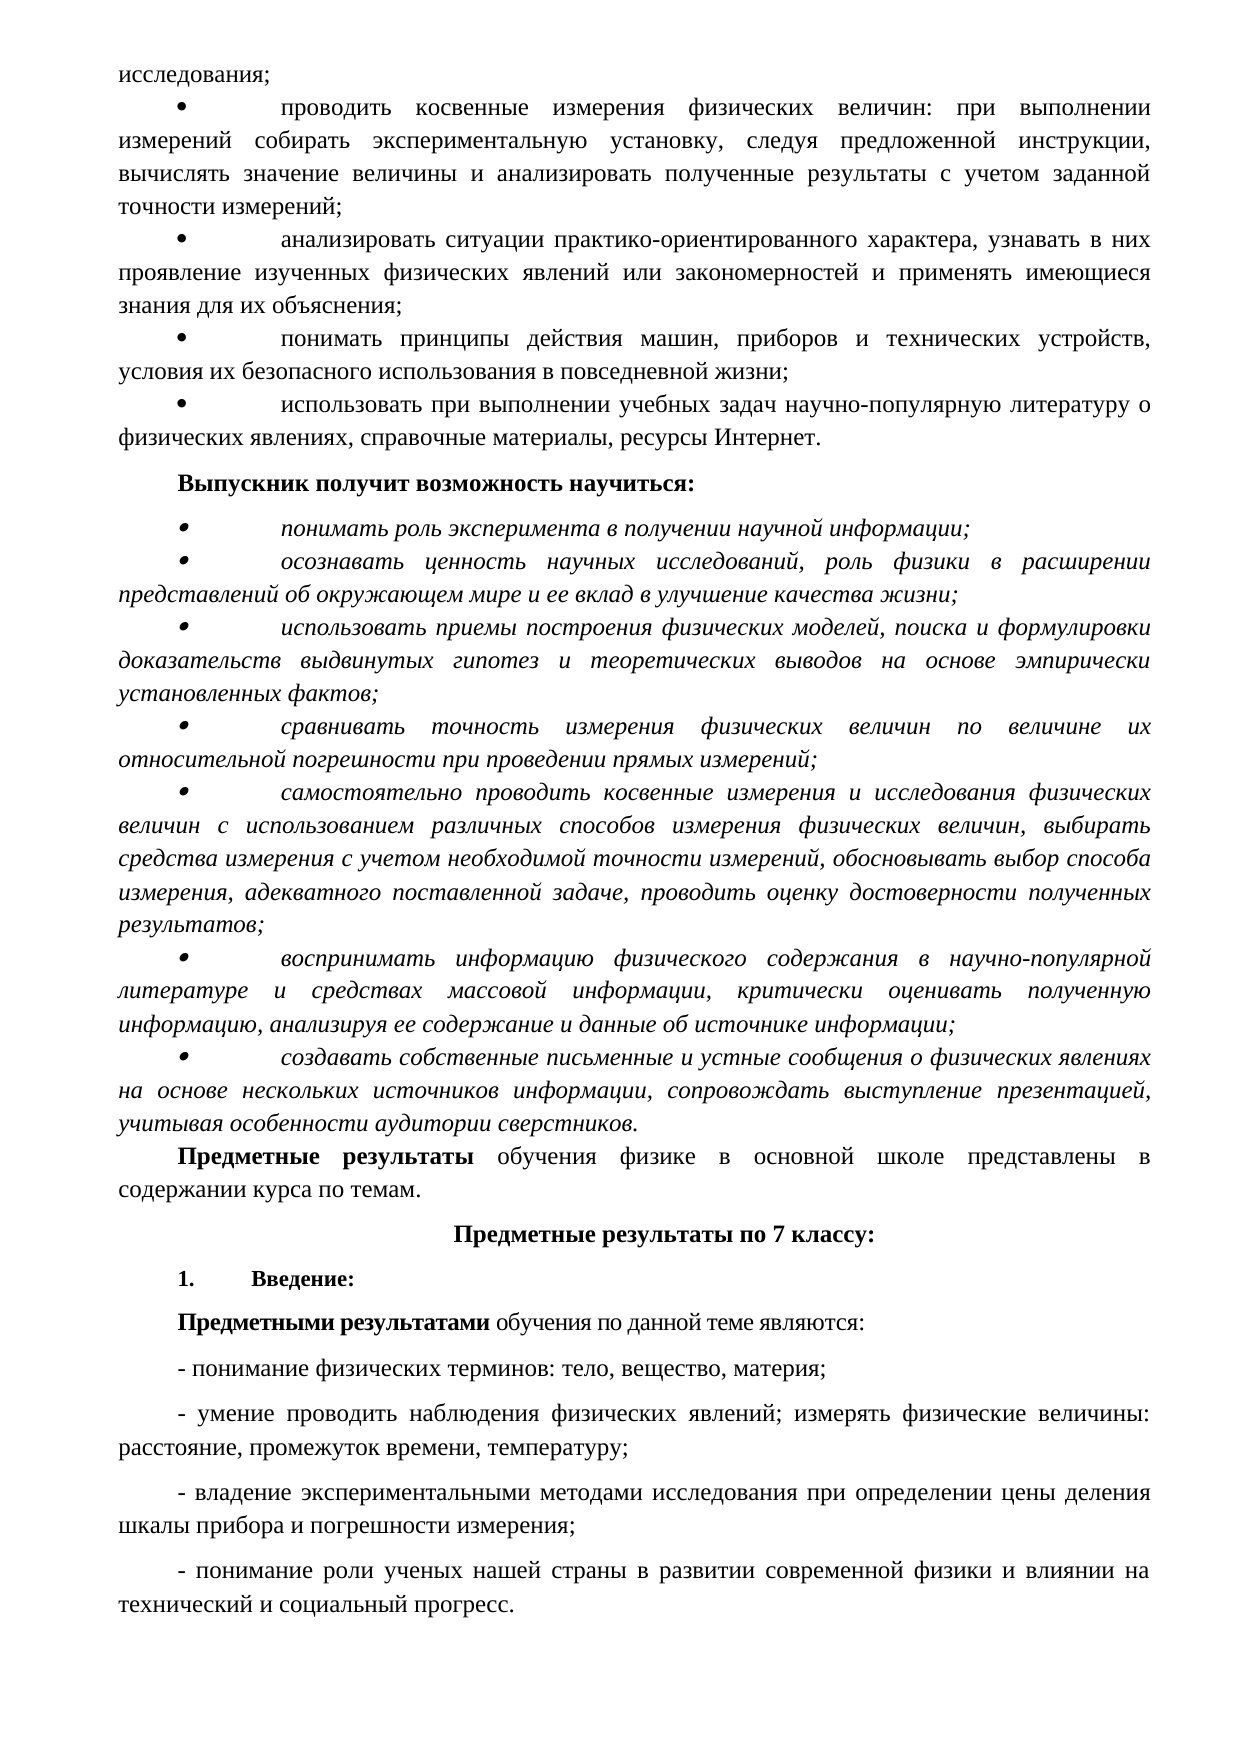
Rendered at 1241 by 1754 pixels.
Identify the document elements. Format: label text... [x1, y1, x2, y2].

list понимать роль эксперимента в получении научной информации; [118, 513, 1152, 542]
text - понимание физических терминов: тело, вещество, материя; [118, 1353, 1151, 1382]
list создавать собственные письменные и устные сообщения о физических явлениях на основе нескольких источников информации, сопровождать выступление презентацией, учитывая особенности аудитории сверстников. [118, 1042, 1152, 1136]
list Введение: [118, 1265, 1152, 1291]
text Предметные результаты по 7 классу: [118, 1219, 1152, 1248]
text - владение экспериментальными методами исследования при определении цены деления шкалы прибора и погрешности измерения; [118, 1477, 1152, 1539]
list самостоятельно проводить косвенные измерения и исследования физических величин с использованием различных способов измерения физических величин, выбирать средства измерения с учетом необходимой точности измерений, обосновывать выбор способа измерения, адекватного поставленной задаче, проводить оценку достоверности полученных результатов; [118, 777, 1152, 938]
text - понимание роли ученых нашей страны в развитии современной физики и влиянии на технический и социальный прогресс. [118, 1556, 1151, 1617]
list понимать принципы действия машин, приборов и технических устройств, условия их безопасного использования в повседневной жизни; [118, 323, 1152, 385]
list использовать приемы построения физических моделей, поиска и формулировки доказательств выдвинутых гипотез и теоретических выводов на основе эмпирически установленных фактов; [118, 612, 1152, 707]
text Предметные результаты обучения физике в основной школе представлены в содержании курса по темам. [118, 1141, 1151, 1202]
text Выпускник получит возможность научиться: [118, 468, 1152, 497]
list использовать при выполнении учебных задач научно-популярную литературу о физических явлениях, справочные материалы, ресурсы Интернет. [118, 389, 1152, 451]
list проводить косвенные измерения физических величин: при выполнении измерений собирать экспериментальную установку, следуя предложенной инструкции, вычислять значение величины и анализировать полученные результаты с учетом заданной точности измерений; [118, 92, 1152, 220]
text - умение проводить наблюдения физических явлений; измерять физические величины: расстояние, промежуток времени, температуру; [118, 1398, 1151, 1460]
list воспринимать информацию физического содержания в научно-популярной литературе и средствах массовой информации, критически оценивать полученную информацию, анализируя ее содержание и данные об источнике информации; [118, 943, 1152, 1037]
list сравнивать точность измерения физических величин по величине их относительной погрешности при проведении прямых измерений; [118, 711, 1152, 773]
list анализировать ситуации практико-ориентированного характера, узнавать в них проявление изученных физических явлений или закономерностей и применять имеющиеся знания для их объяснения; [118, 224, 1152, 319]
text Предметными результатами обучения по данной теме являются: [118, 1307, 1151, 1336]
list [118, 59, 1152, 88]
list осознавать ценность научных исследований, роль физики в расширении представлений об окружающем мире и ее вклад в улучшение качества жизни; [118, 546, 1152, 608]
